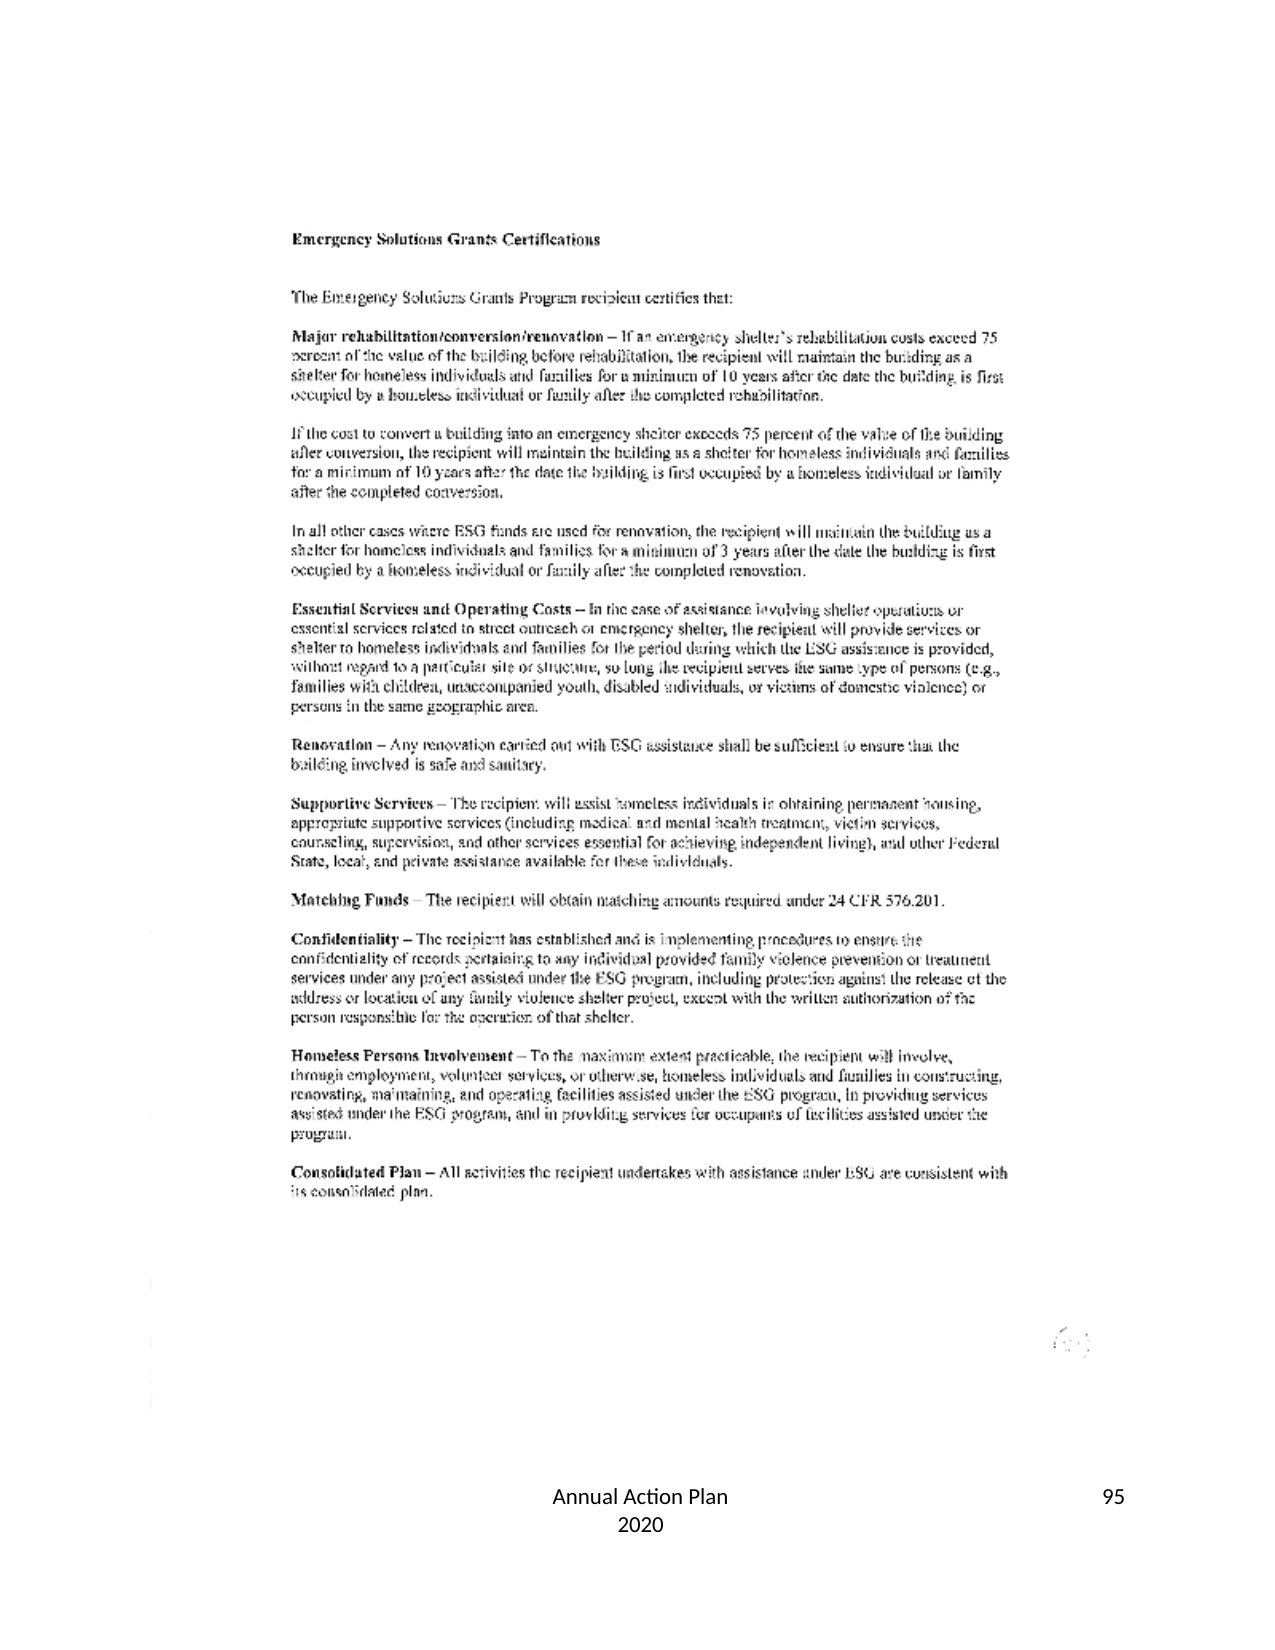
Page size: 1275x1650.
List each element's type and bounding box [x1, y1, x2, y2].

picture [150, 150, 1125, 1412]
